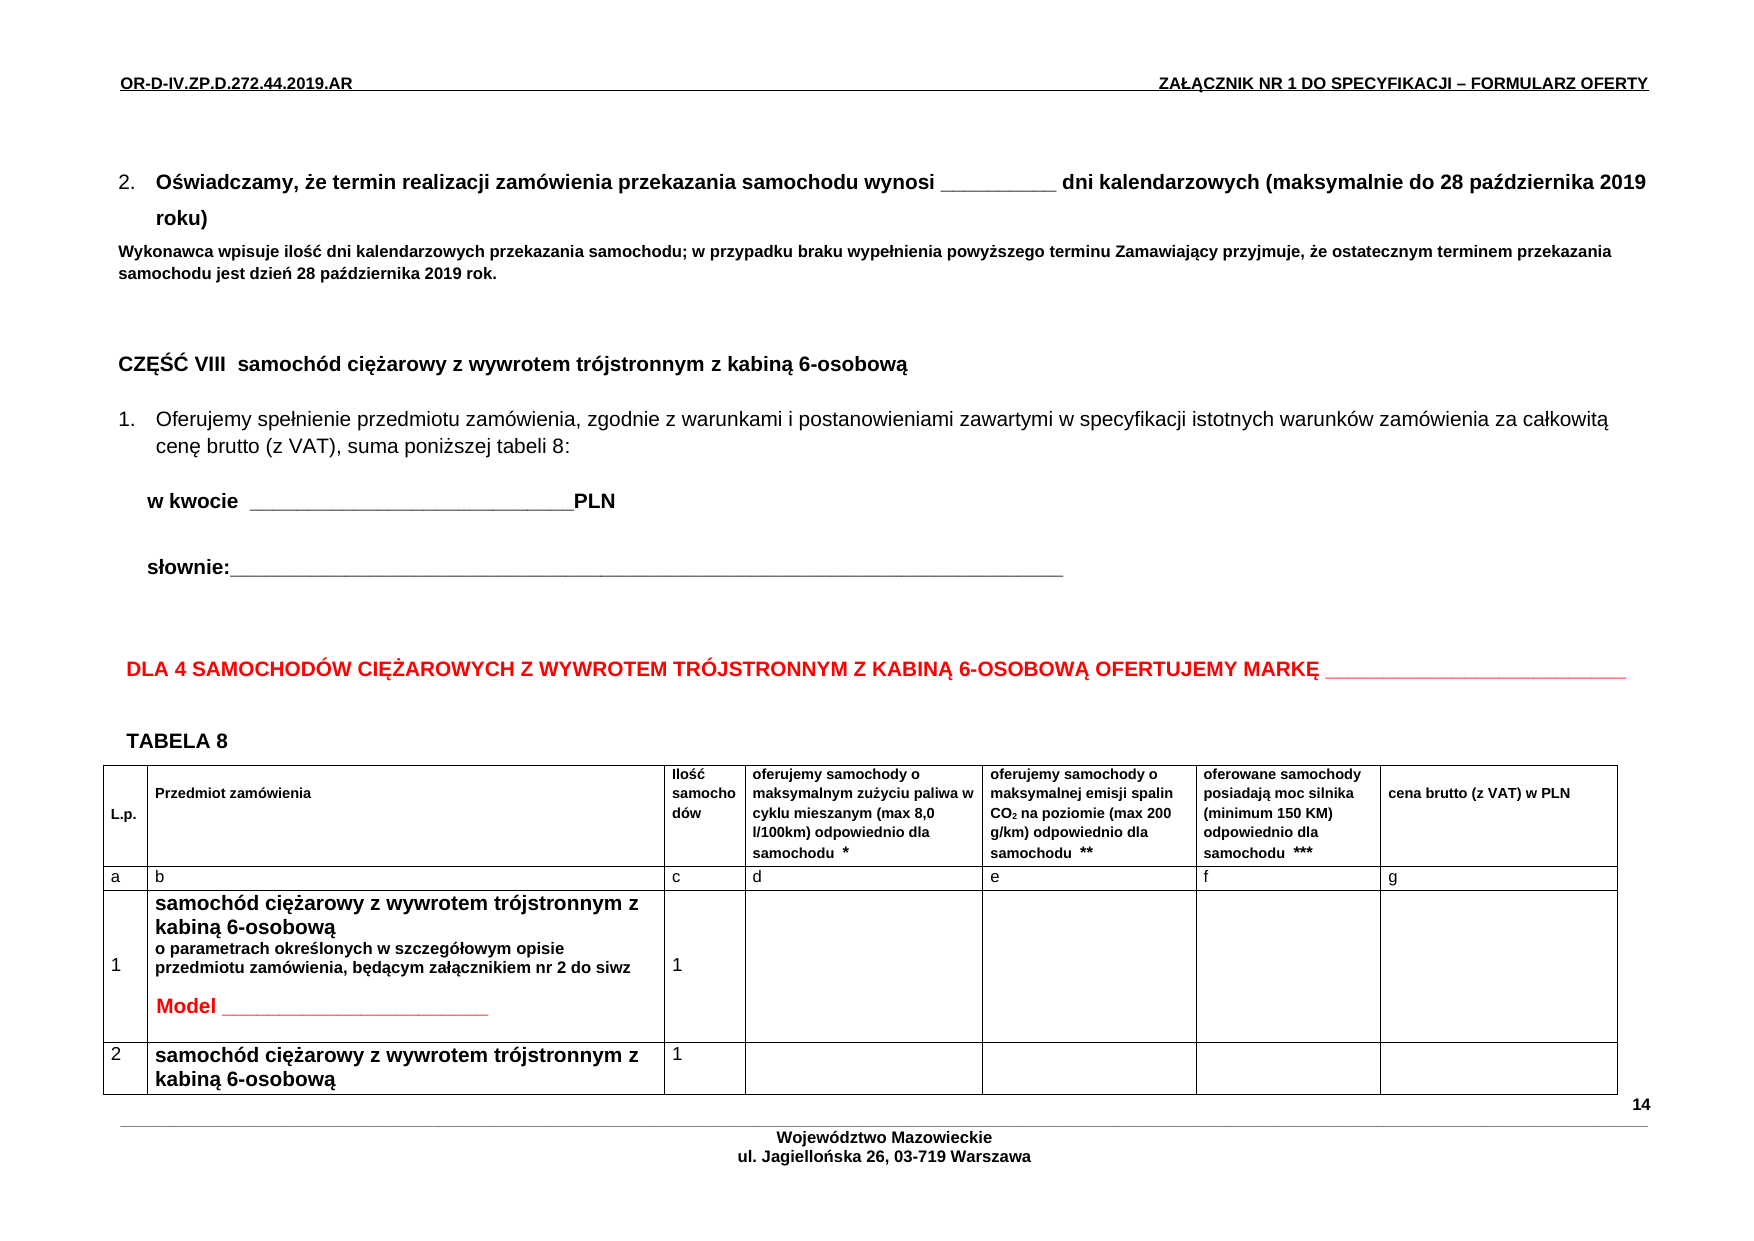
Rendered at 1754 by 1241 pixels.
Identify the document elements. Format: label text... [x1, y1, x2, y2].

table_cell a [104, 867, 147, 890]
text CZĘŚĆ VIII samochód ciężarowy z wywrotem trójstronnym z kabiną 6-osobową [118, 351, 1651, 375]
text słownie:________________________________________________________________________ [118, 555, 1651, 579]
table_cell g [1381, 867, 1617, 890]
table_cell 2 [104, 1043, 147, 1093]
table_cell 1 [665, 891, 745, 1042]
table_cell [983, 1043, 1196, 1093]
table_cell c [665, 867, 745, 890]
list Oferujemy spełnienie przedmiotu zamówienia, zgodnie z warunkami i postanowieniami zawartymi w specyfikacji istotnych warunków zamówienia za całkowitą cenę brutto (z VAT), suma poniższej tabeli 8: [118, 406, 1651, 458]
table_header Ilość samochodów [665, 766, 745, 866]
table_cell [1381, 1043, 1617, 1093]
table_cell e [983, 867, 1196, 890]
table_header Przedmiot zamówienia [148, 766, 664, 866]
table_cell [746, 891, 982, 1042]
table_cell b [148, 867, 664, 890]
list Oświadczamy, że termin realizacji zamówienia przekazania samochodu wynosi __________ dni kalendarzowych (maksymalnie do 28 października 2019 roku) [118, 170, 1651, 229]
text dla 4 SAMOCHODÓW CIĘŻAROWYCH Z WYWROTEM TRÓJSTRONNYM Z KABINĄ 6-OSOBOWĄ ofertujemy markę __________________________ [126, 657, 1651, 681]
text Wykonawca wpisuje ilość dni kalendarzowych przekazania samochodu; w przypadku braku wypełnienia powyższego terminu Zamawiający przyjmuje, że ostatecznym terminem przekazania samochodu jest dzień 28 października 2019 rok. [118, 242, 1651, 283]
text Tabela 8 [126, 729, 1651, 753]
table_header L.p. [104, 766, 147, 866]
table_cell 1 [104, 891, 147, 1042]
text w kwocie ____________________________PLN [118, 489, 1651, 513]
table_cell d [746, 867, 982, 890]
table_cell [983, 891, 1196, 1042]
table_header oferowane samochody posiadają moc silnika (minimum 150 KM) odpowiednio dla samochodu *** [1197, 766, 1380, 866]
table_cell [1381, 891, 1617, 1042]
table_cell [746, 1043, 982, 1093]
table_header oferujemy samochody o maksymalnym zużyciu paliwa w cyklu mieszanym (max 8,0 l/100km) odpowiednio dla samochodu * [746, 766, 982, 866]
table_cell 1 [665, 1043, 745, 1093]
table_cell [1197, 1043, 1380, 1093]
table_cell [1197, 891, 1380, 1042]
table_header oferujemy samochody o maksymalnej emisji spalin CO2 na poziomie (max 200 g/km) odpowiednio dla samochodu ** [983, 766, 1196, 866]
table_cell f [1197, 867, 1380, 890]
table_header cena brutto (z VAT) w PLN [1381, 766, 1617, 866]
